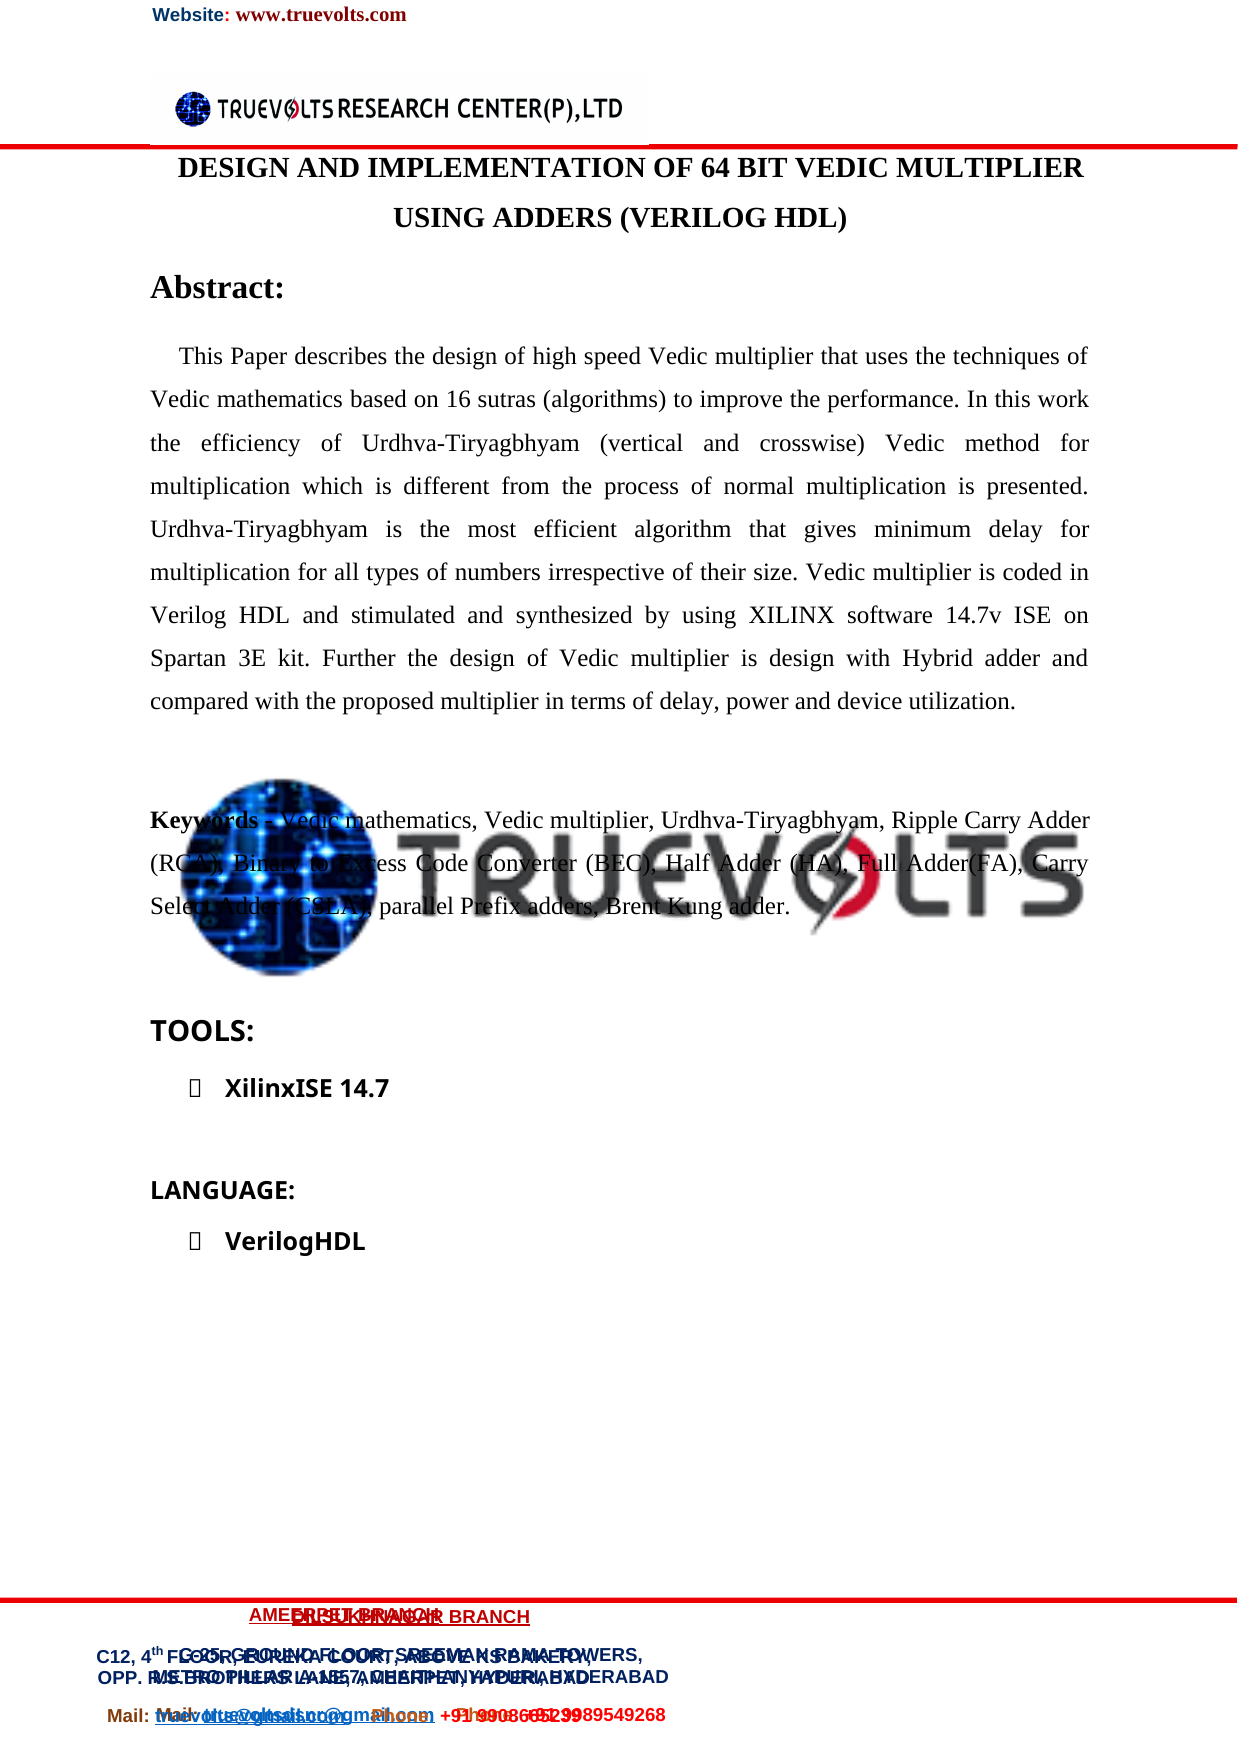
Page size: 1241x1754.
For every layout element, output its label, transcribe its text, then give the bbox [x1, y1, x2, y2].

text This Paper describes the design of high speed Vedic multiplier that uses the techniques of Vedic mathematics based on 16 sutras (algorithms) to improve the performance. In this work the efficiency of Urdhva-Tiryagbhyam (vertical and crosswise) Vedic method for multiplication which is different from the process of normal multiplication is presented. Urdhva-Tiryagbhyam is the most efficient algorithm that gives minimum delay for multiplication for all types of numbers irrespective of their size. Vedic multiplier is coded in Verilog HDL and stimulated and synthesized by using XILINX software 14.7v ISE on Spartan 3E kit. Further the design of Vedic multiplier is design with Hybrid adder and compared with the proposed multiplier in terms of delay, power and device utilization. [150, 341, 1090, 715]
text LANGUAGE: [150, 1172, 1090, 1206]
list XilinxISE 14.7 [187, 1070, 1090, 1104]
picture [150, 73, 649, 145]
text TOOLS: [150, 1011, 1090, 1050]
text Abstract: [150, 267, 1090, 306]
text Keywords - Vedic mathematics, Vedic multiplier, Urdhva-Tiryagbhyam, Ripple Carry Adder (RCA), Binary to Excess Code Converter (BEC), Half Adder (HA), Full Adder(FA), Carry Select Adder (CSLA), parallel Prefix adders, Brent Kung adder. [150, 805, 1090, 920]
text DESIGN AND IMPLEMENTATION OF 64 BIT VEDIC MULTIPLIER USING ADDERS (VERILOG HDL) [150, 150, 1090, 234]
picture [150, 767, 1091, 987]
list VerilogHDL [187, 1223, 1090, 1257]
